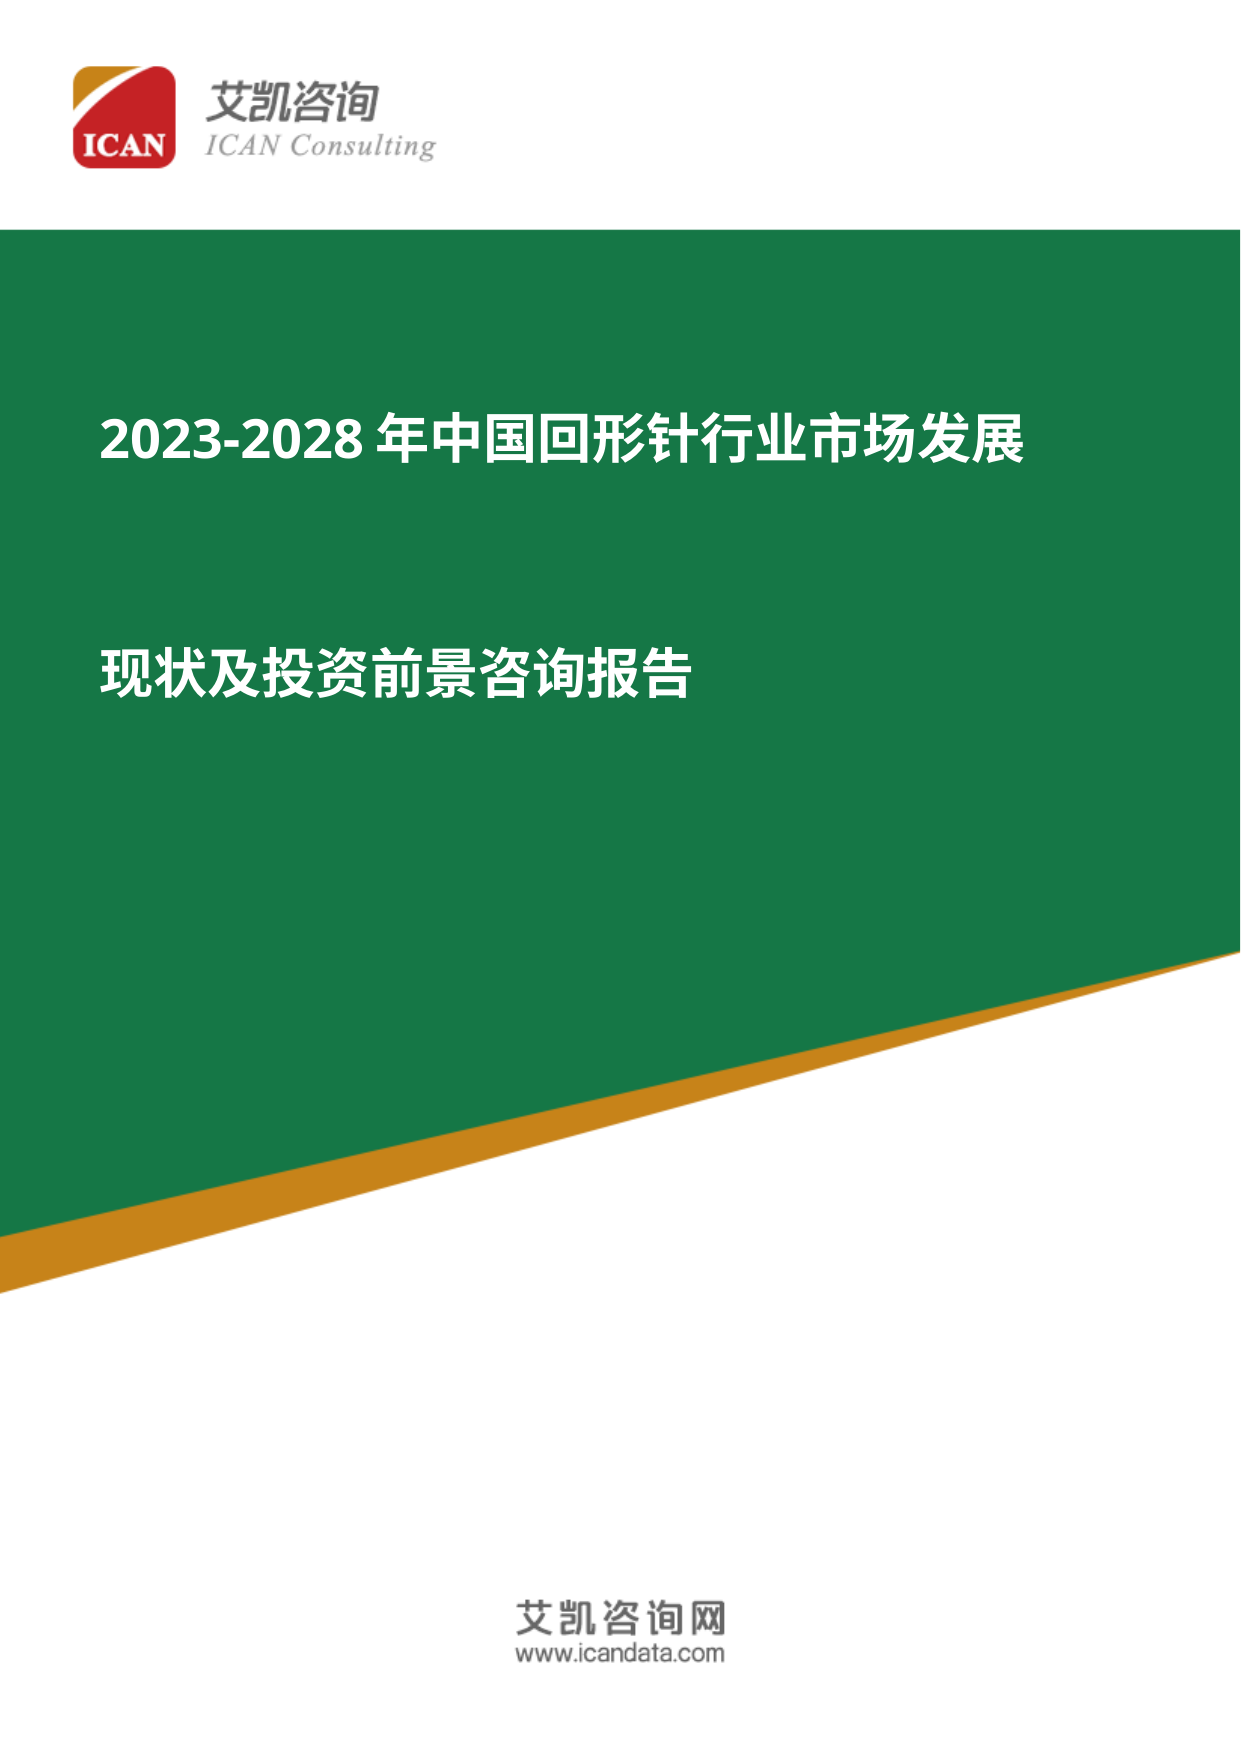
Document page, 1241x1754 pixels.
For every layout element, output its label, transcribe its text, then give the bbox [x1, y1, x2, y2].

subtitle 2023-2028年中国回形针行业市场发展现状及投资前景咨询报告 [99, 386, 1053, 718]
picture [0, 5, 1241, 1754]
